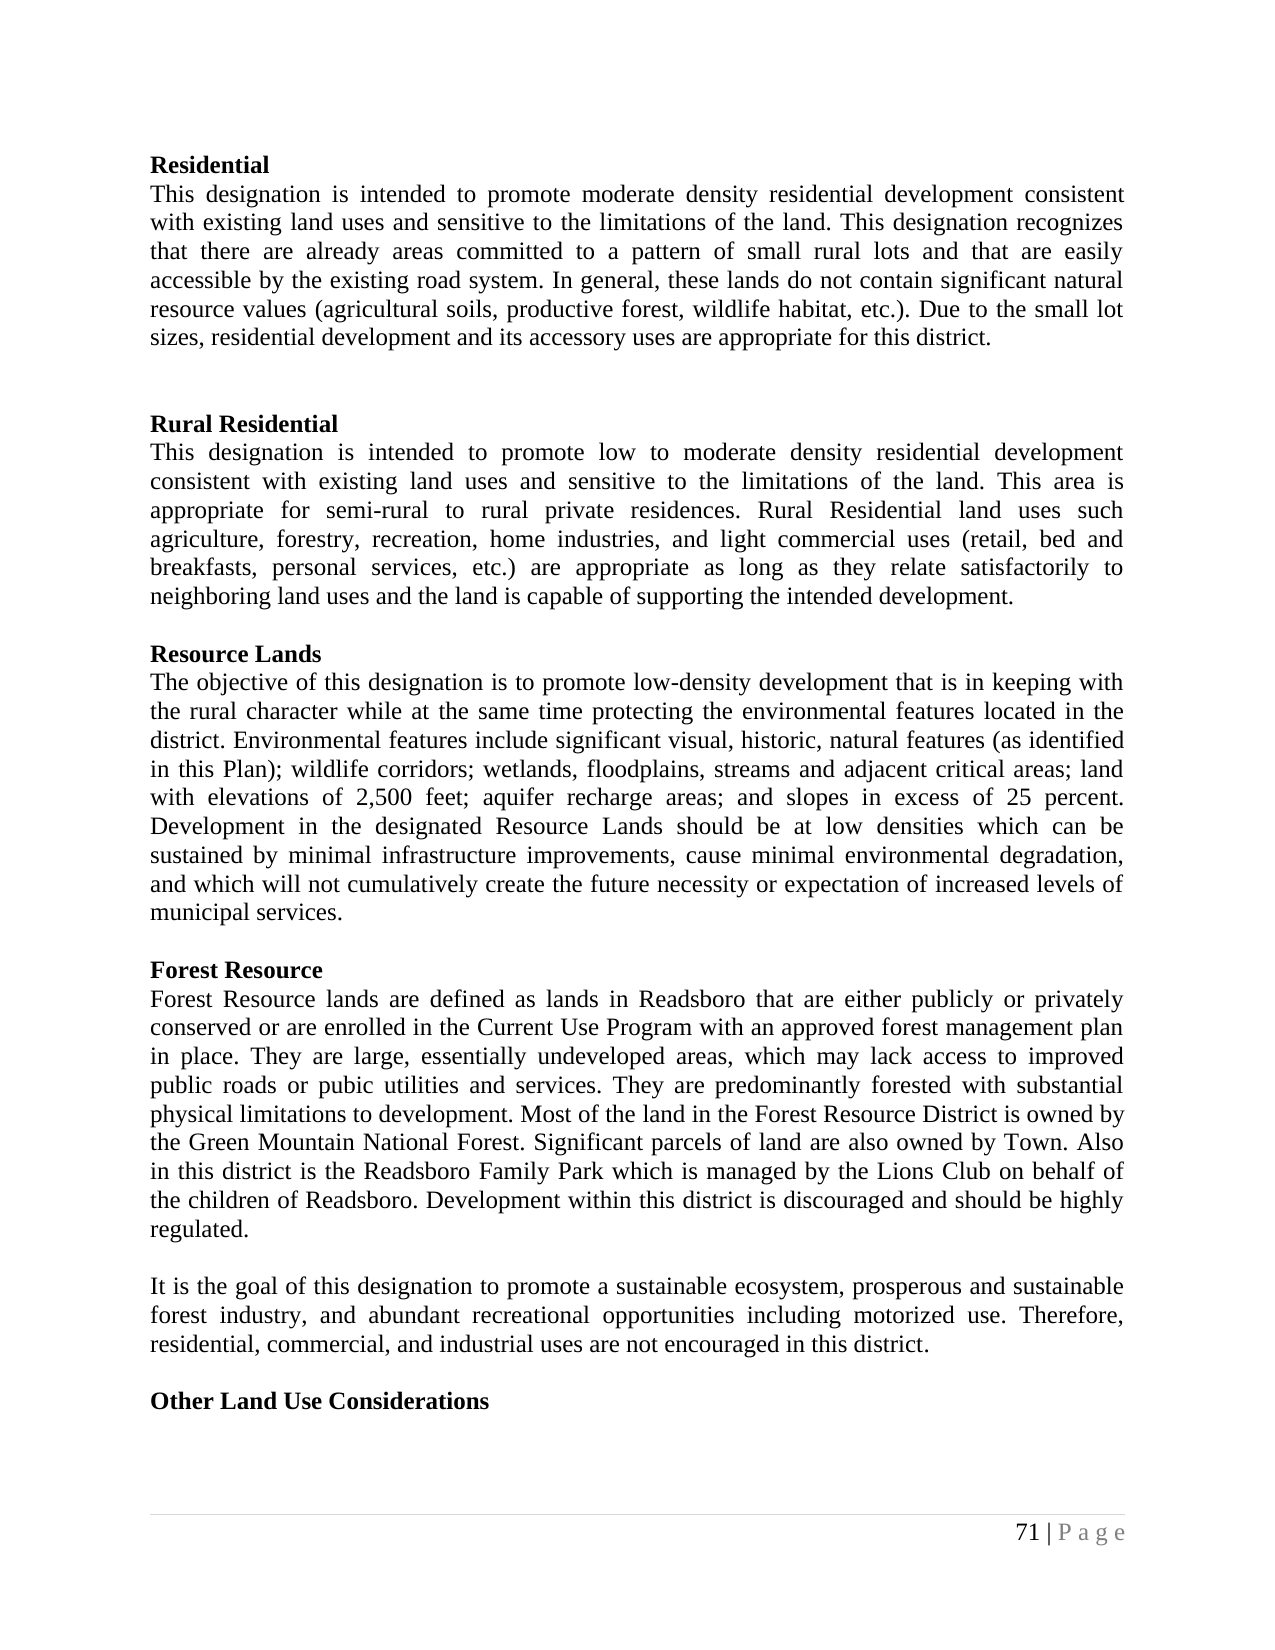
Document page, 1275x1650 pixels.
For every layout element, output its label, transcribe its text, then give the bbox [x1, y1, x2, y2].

text Rural Residential [150, 409, 1125, 437]
text This designation is intended to promote low to moderate density residential development consistent with existing land uses and sensitive to the limitations of the land. This area is appropriate for semi-rural to rural private residences. Rural Residential land uses such agriculture, forestry, recreation, home industries, and light commercial uses (retail, bed and breakfasts, personal services, etc.) are appropriate as long as they relate satisfactorily to neighboring land uses and the land is capable of supporting the intended development. [150, 437, 1125, 610]
text The objective of this designation is to promote low-density development that is in keeping with the rural character while at the same time protecting the environmental features located in the district. Environmental features include significant visual, historic, natural features (as identified in this Plan); wildlife corridors; wetlands, floodplains, streams and adjacent critical areas; land with elevations of 2,500 feet; aquifer recharge areas; and slopes in excess of 25 percent. Development in the designated Resource Lands should be at low densities which can be sustained by minimal infrastructure improvements, cause minimal environmental degradation, and which will not cumulatively create the future necessity or expectation of increased levels of municipal services. [150, 667, 1125, 926]
text Forest Resource lands are defined as lands in Readsboro that are either publicly or privately conserved or are enrolled in the Current Use Program with an approved forest management plan in place. They are large, essentially undeveloped areas, which may lack access to improved public roads or pubic utilities and services. They are predominantly forested with substantial physical limitations to development. Most of the land in the Forest Resource District is owned by the Green Mountain National Forest. Significant parcels of land are also owned by Town. Also in this district is the Readsboro Family Park which is managed by the Lions Club on behalf of the children of Readsboro. Development within this district is discouraged and should be highly regulated. [150, 984, 1125, 1242]
text Other Land Use Considerations [150, 1386, 1125, 1415]
text It is the goal of this designation to promote a sustainable ecosystem, prosperous and sustainable forest industry, and abundant recreational opportunities including motorized use. Therefore, residential, commercial, and industrial uses are not encouraged in this district. [150, 1271, 1125, 1357]
subtitle Resource Lands [150, 639, 1125, 667]
text Forest Resource [150, 955, 1125, 984]
text Residential [150, 150, 1125, 179]
text This designation is intended to promote moderate density residential development consistent with existing land uses and sensitive to the limitations of the land. This designation recognizes that there are already areas committed to a pattern of small rural lots and that are easily accessible by the existing road system. In general, these lands do not contain significant natural resource values (agricultural soils, productive forest, wildlife habitat, etc.). Due to the small lot sizes, residential development and its accessory uses are appropriate for this district. [150, 179, 1125, 351]
